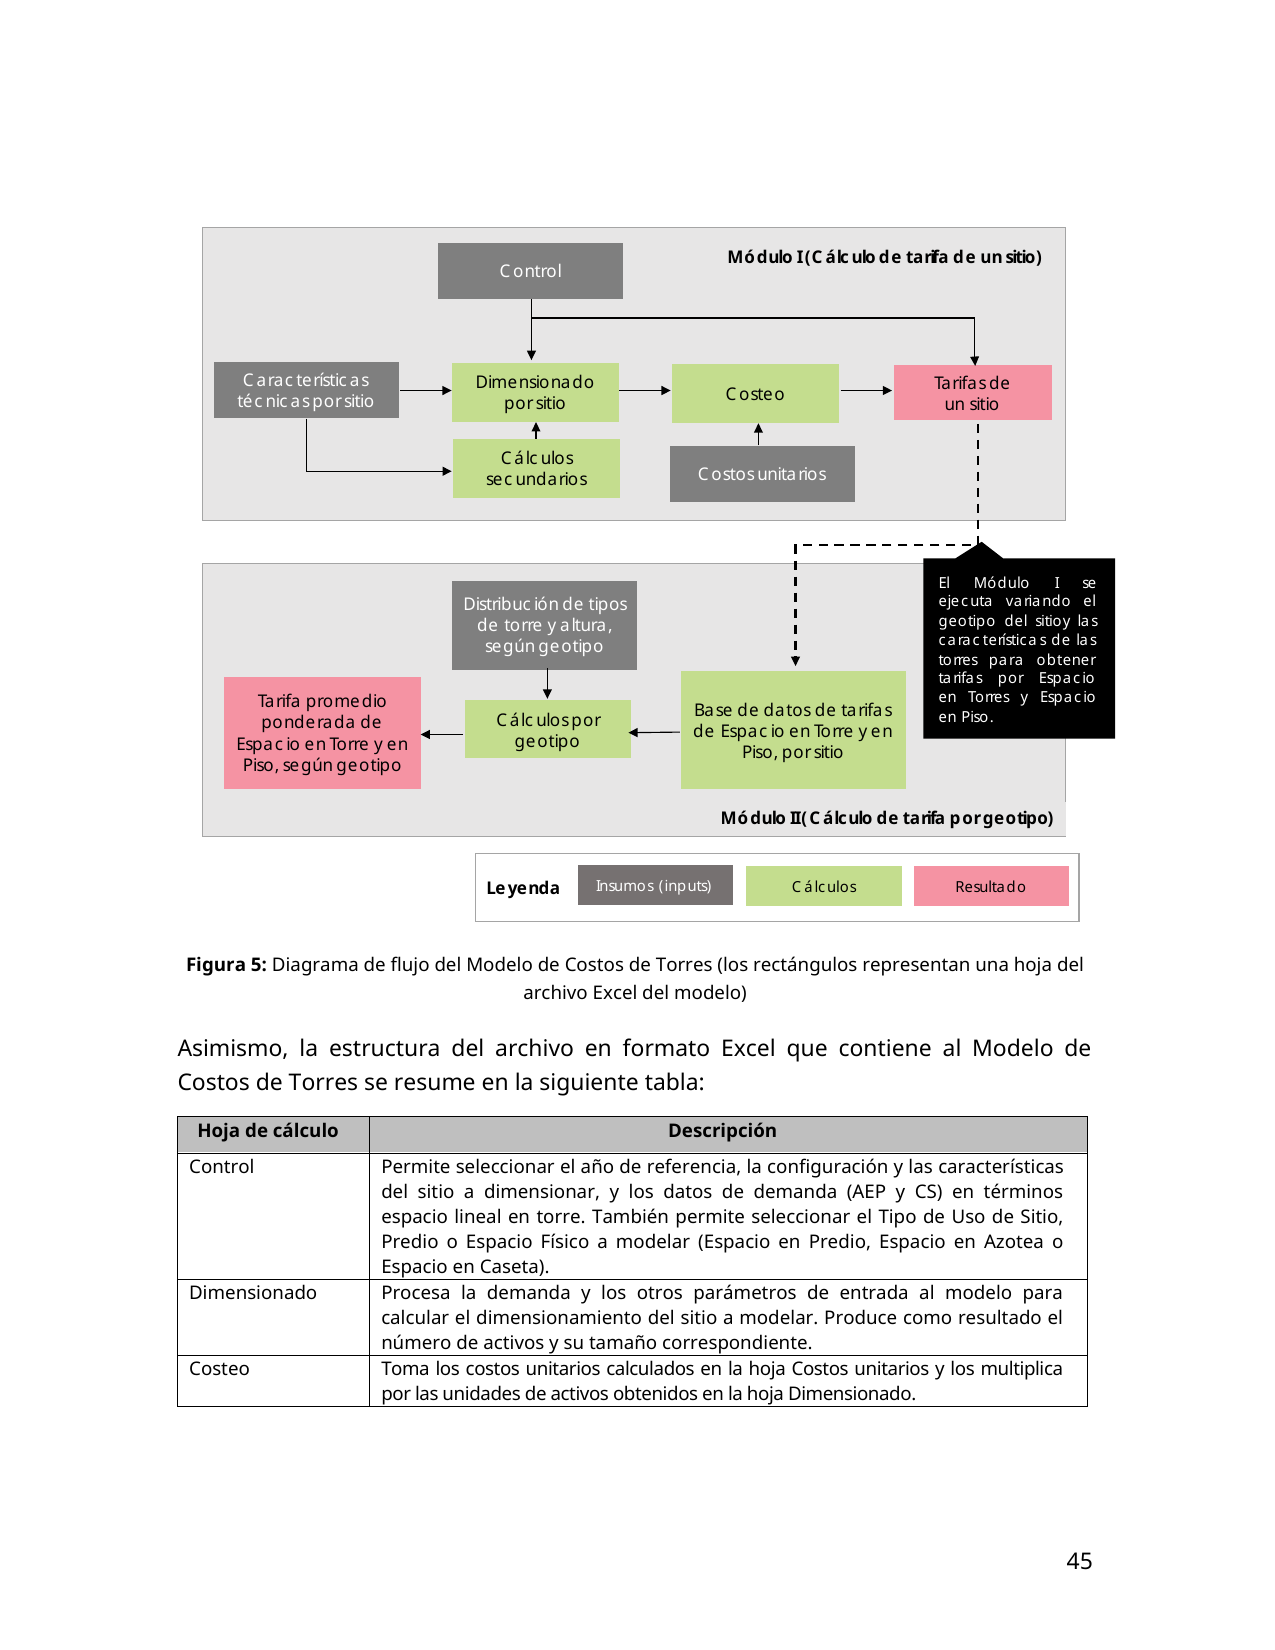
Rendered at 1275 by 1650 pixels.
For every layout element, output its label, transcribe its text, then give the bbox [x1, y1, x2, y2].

table_cell Permite seleccionar el año de referencia, la configuración y las características del sitio a dimensionar, y los datos de demanda (AEP y CS) en términos espacio lineal en torre. También permite seleccionar el Tipo de Uso de Sitio, Predio o Espacio Físico a modelar (Espacio en Predio, Espacio en Azotea o Espacio en Caseta). [370, 1154, 1087, 1278]
table_cell Toma los costos unitarios calculados en la hoja Costos unitarios y los multiplica por las unidades de activos obtenidos en la hoja Dimensionado. [370, 1356, 1087, 1406]
table_header Hoja de cálculo [178, 1117, 369, 1152]
table_cell Dimensionado [178, 1280, 369, 1354]
text Figura 5: Diagrama de flujo del Modelo de Costos de Torres (los rectángulos representan una hoja del archivo Excel del modelo) [177, 952, 1092, 1005]
table_cell Costeo [178, 1356, 369, 1406]
table_cell Control [178, 1154, 369, 1278]
table_header Descripción [370, 1117, 1087, 1152]
text Asimismo, la estructura del archivo en formato Excel que contiene al Modelo de Costos de Torres se resume en la siguiente tabla: [177, 1032, 1092, 1097]
table_cell Procesa la demanda y los otros parámetros de entrada al modelo para calcular el dimensionamiento del sitio a modelar. Produce como resultado el número de activos y su tamaño correspondiente. [370, 1280, 1087, 1354]
